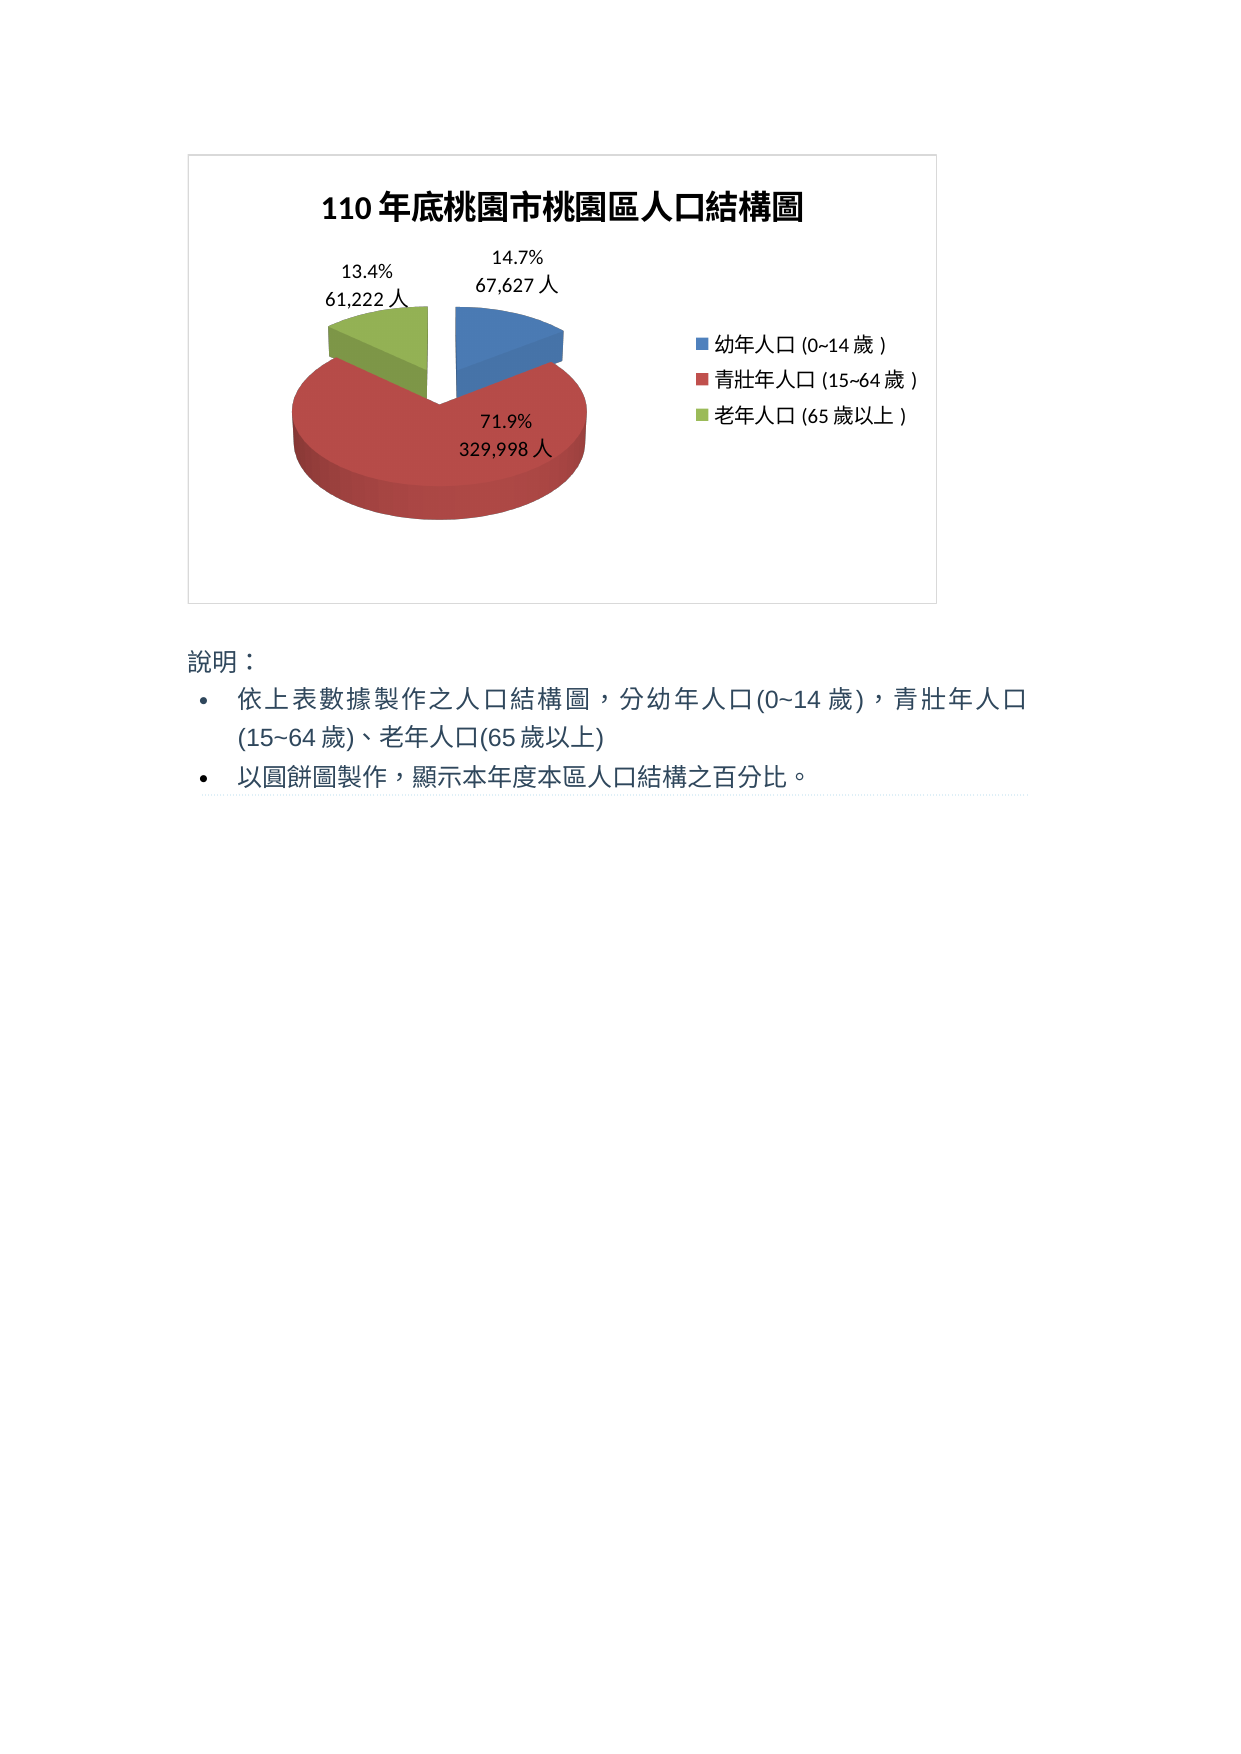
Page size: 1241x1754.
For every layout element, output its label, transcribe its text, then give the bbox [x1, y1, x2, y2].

list 以圓餅圖製作，顯示本年度本區人口結構之百分比。 [200, 757, 1028, 796]
list 依上表數據製作之人口結構圖，分幼年人口(0~14歲)，青壯年人口(15~64歲)、老年人口(65歲以上) [200, 679, 1028, 754]
text 說明： [187, 642, 1053, 679]
